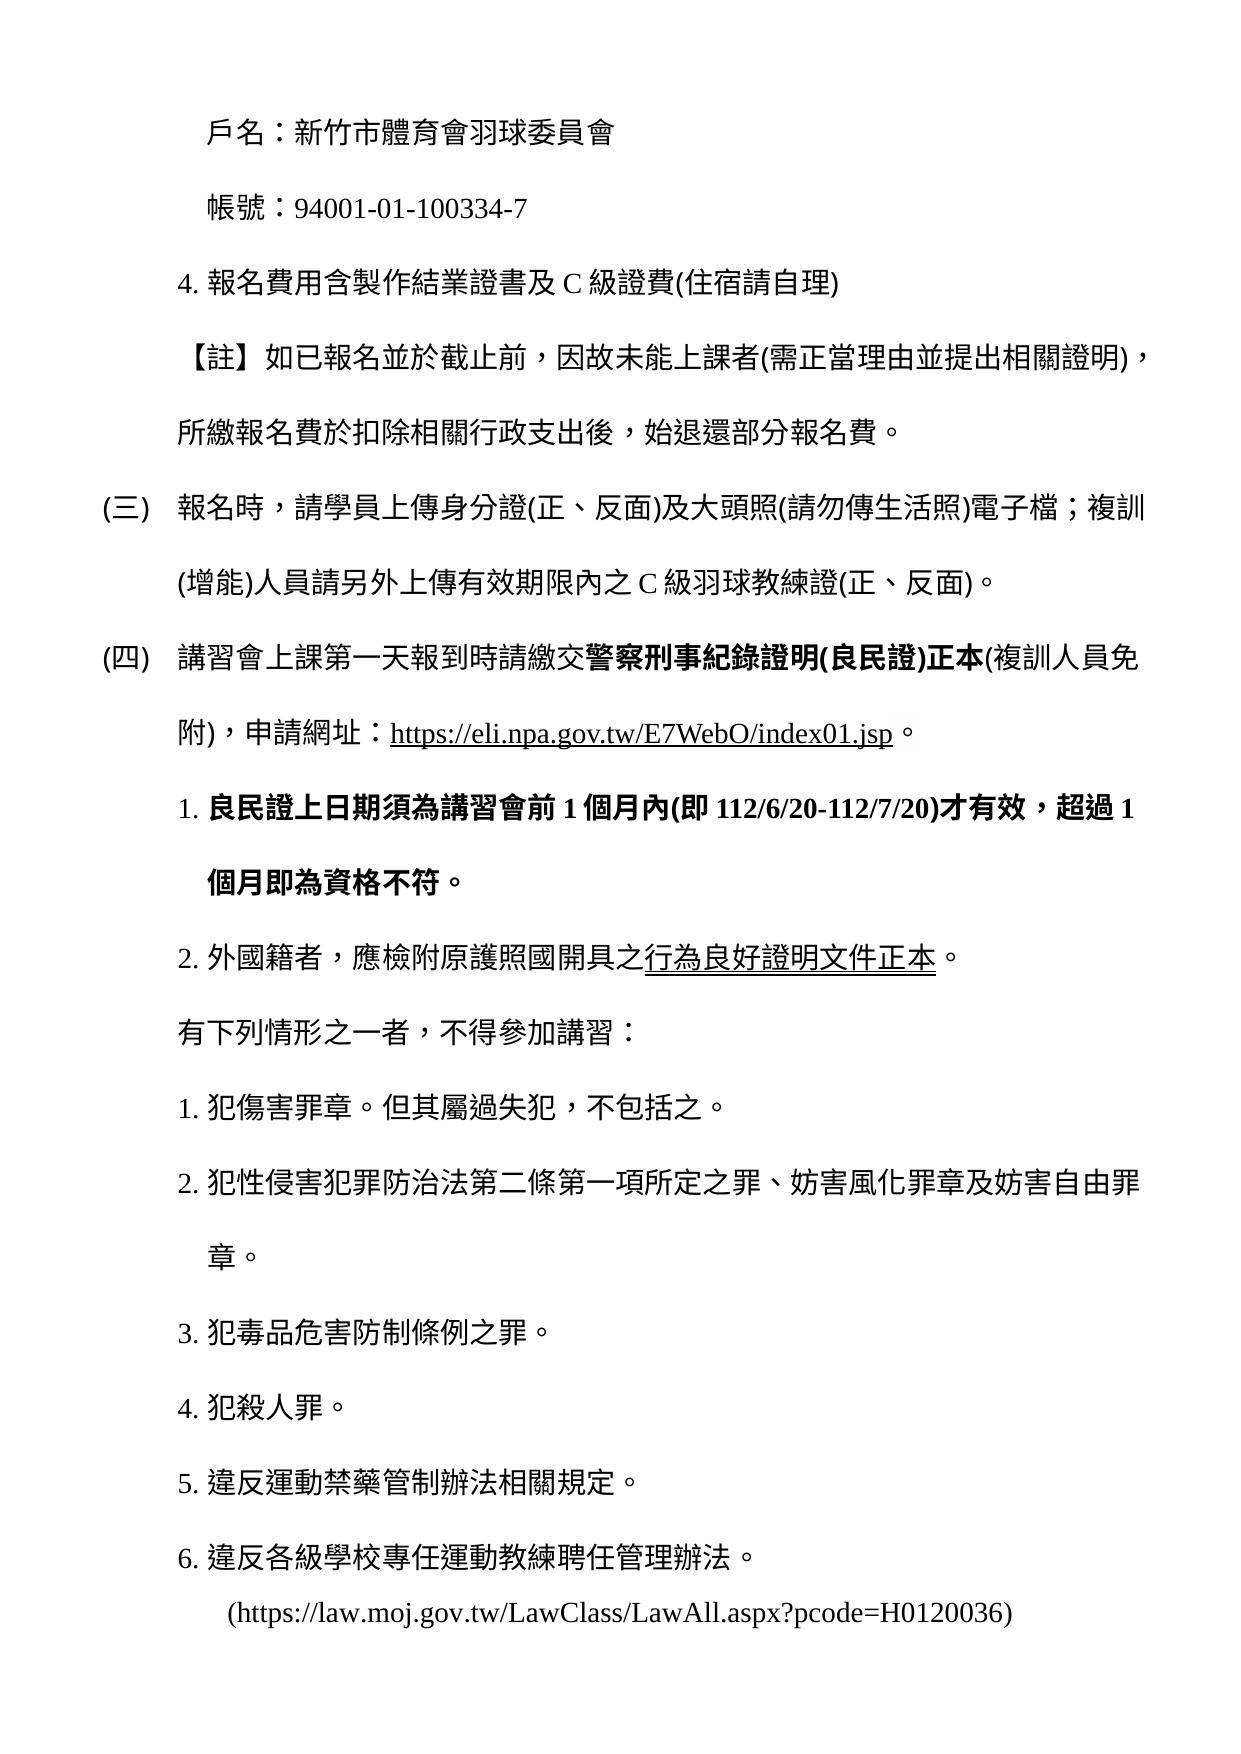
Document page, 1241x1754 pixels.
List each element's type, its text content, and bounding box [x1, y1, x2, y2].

list 報名時，請學員上傳身分證(正、反面)及大頭照(請勿傳生活照)電子檔；複訓(增能)人員請另外上傳有效期限內之C級羽球教練證(正、反面)。 [103, 468, 1152, 618]
list 犯毒品危害防制條例之罪。 [177, 1293, 1152, 1368]
list 戶名：新竹市體育會羽球委員會 [88, 93, 1152, 168]
list 講習會上課第一天報到時請繳交警察刑事紀錄證明(良民證)正本(複訓人員免附)，申請網址：https://eli.npa.gov.tw/E7WebO/index01.jsp。 [103, 618, 1152, 768]
list 違反各級學校專任運動教練聘任管理辦法。 [177, 1518, 1152, 1593]
list 報名費用含製作結業證書及C級證費(住宿請自理) [177, 243, 1152, 318]
list 帳號：94001-01-100334-7 [88, 168, 1152, 243]
list 外國籍者，應檢附原護照國開具之行為良好證明文件正本。 [177, 918, 1152, 993]
list 違反運動禁藥管制辦法相關規定。 [177, 1443, 1152, 1518]
list 犯性侵害犯罪防治法第二條第一項所定之罪、妨害風化罪章及妨害自由罪章。 [177, 1143, 1152, 1293]
text 有下列情形之一者，不得參加講習： [89, 993, 1152, 1068]
list 【註】如已報名並於截止前，因故未能上課者(需正當理由並提出相關證明)，所繳報名費於扣除相關行政支出後，始退還部分報名費。 [177, 318, 1152, 468]
list (https://law.moj.gov.tw/LawClass/LawAll.aspx?pcode=H0120036) [227, 1593, 1152, 1631]
list 犯傷害罪章。但其屬過失犯，不包括之。 [177, 1068, 1152, 1143]
list 良民證上日期須為講習會前1個月內(即112/6/20-112/7/20)才有效，超過1個月即為資格不符。 [177, 768, 1152, 918]
list 犯殺人罪。 [177, 1368, 1152, 1443]
